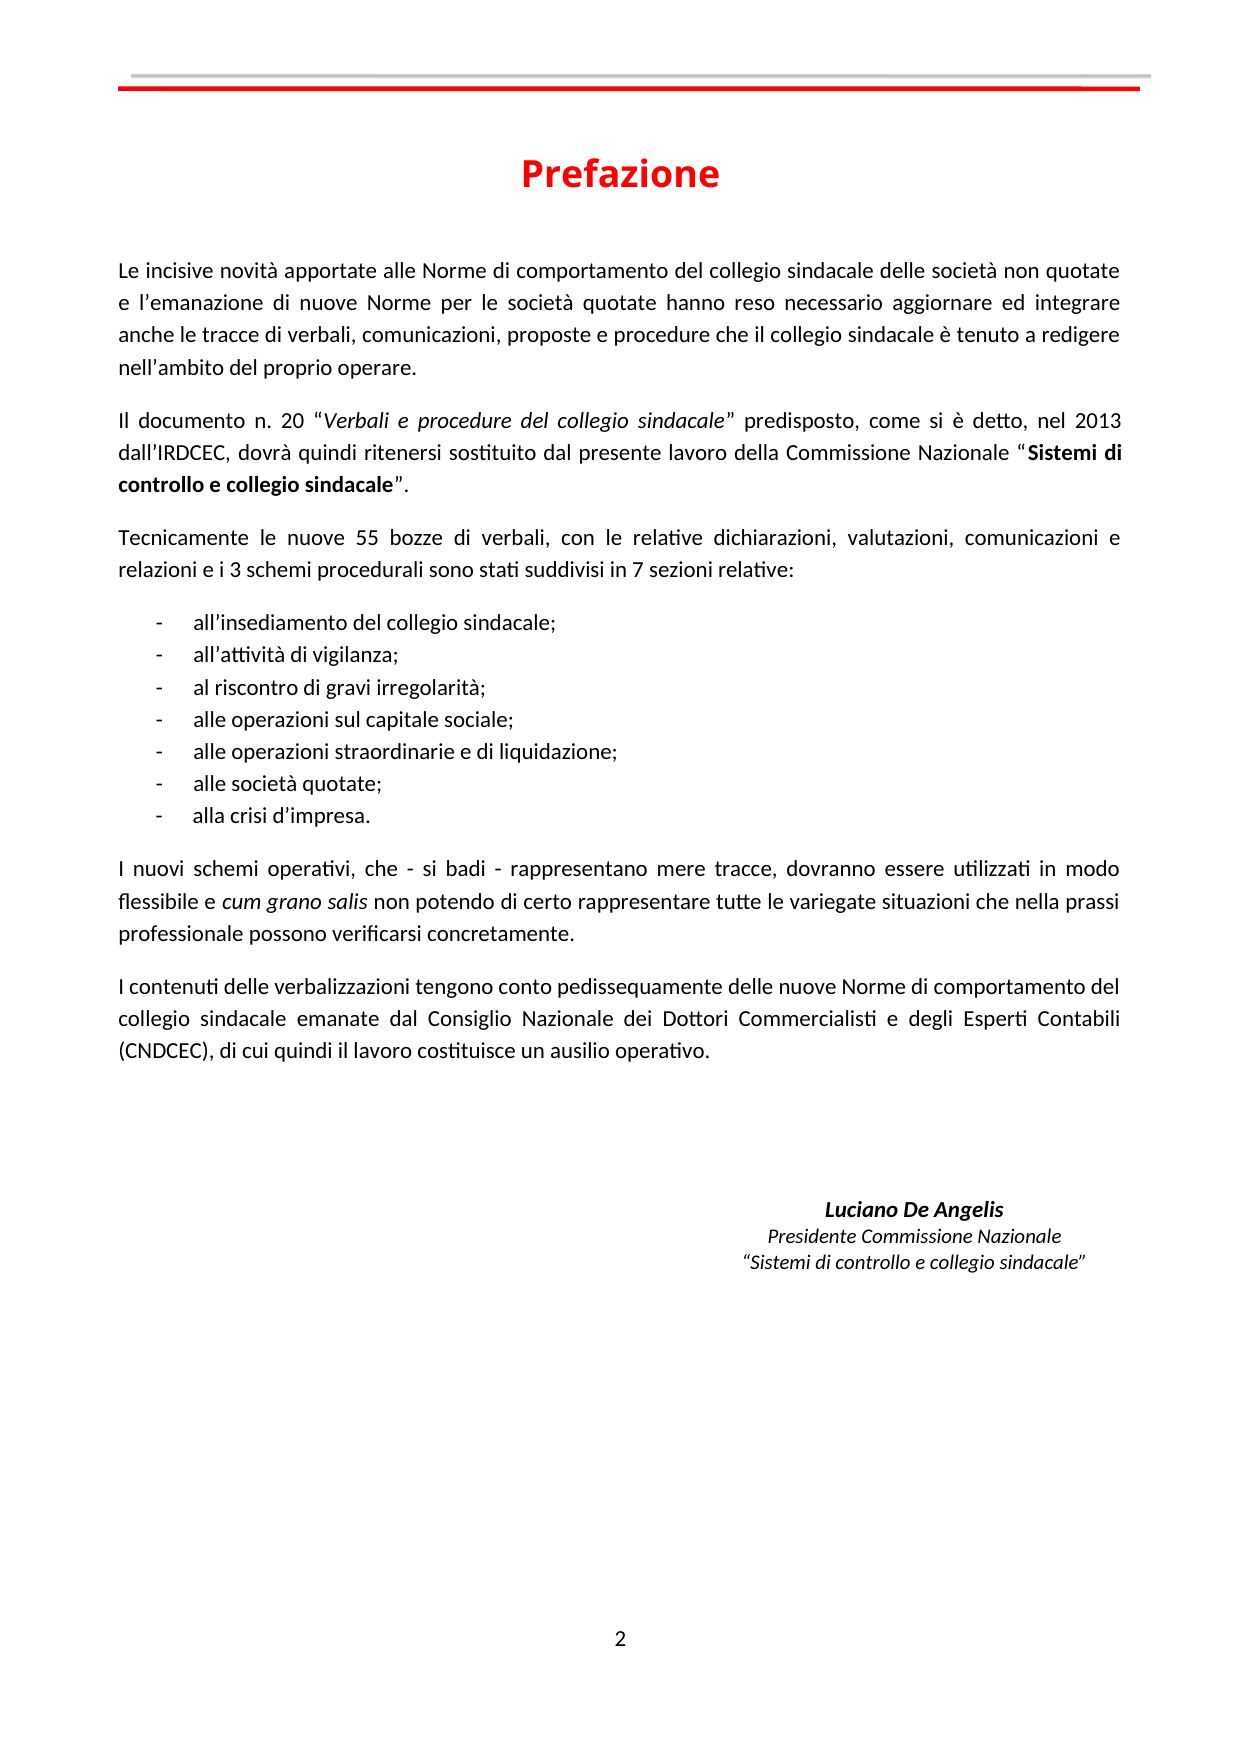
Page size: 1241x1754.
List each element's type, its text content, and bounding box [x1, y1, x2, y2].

text Presidente Commissione Nazionale [709, 1223, 1122, 1249]
text I nuovi schemi operativi, che - si badi - rappresentano mere tracce, dovranno essere utilizzati in modo flessibile e cum grano salis non potendo di certo rappresentare tutte le variegate situazioni che nella prassi professionale possono verificarsi concretamente. [118, 854, 1122, 947]
text Prefazione [118, 148, 1122, 199]
text “Sistemi di controllo e collegio sindacale” [709, 1249, 1122, 1274]
list al riscontro di gravi irregolarità; [156, 673, 1122, 701]
list all’insediamento del collegio sindacale; [156, 608, 1122, 636]
text Le incisive novità apportate alle Norme di comportamento del collegio sindacale delle società non quotate e l’emanazione di nuove Norme per le società quotate hanno reso necessario aggiornare ed integrare anche le tracce di verbali, comunicazioni, proposte e procedure che il collegio sindacale è tenuto a redigere nell’ambito del proprio operare. [118, 256, 1122, 381]
list alle operazioni sul capitale sociale; [156, 705, 1122, 733]
list all’attività di vigilanza; [156, 641, 1122, 669]
list alla crisi d’impresa. [155, 802, 1122, 829]
text I contenuti delle verbalizzazioni tengono conto pedissequamente delle nuove Norme di comportamento del collegio sindacale emanate dal Consiglio Nazionale dei Dottori Commercialisti e degli Esperti Contabili (CNDCEC), di cui quindi il lavoro costituisce un ausilio operativo. [118, 972, 1122, 1064]
text Tecnicamente le nuove 55 bozze di verbali, con le relative dichiarazioni, valutazioni, comunicazioni e relazioni e i 3 schemi procedurali sono stati suddivisi in 7 sezioni relative: [118, 523, 1122, 583]
text Il documento n. 20 “Verbali e procedure del collegio sindacale” predisposto, come si è detto, nel 2013 dall’IRDCEC, dovrà quindi ritenersi sostituito dal presente lavoro della Commissione Nazionale “Sistemi di controllo e collegio sindacale”. [118, 406, 1122, 498]
text Luciano De Angelis [709, 1195, 1122, 1223]
list alle operazioni straordinarie e di liquidazione; [156, 737, 1122, 765]
list alle società quotate; [156, 769, 1122, 797]
